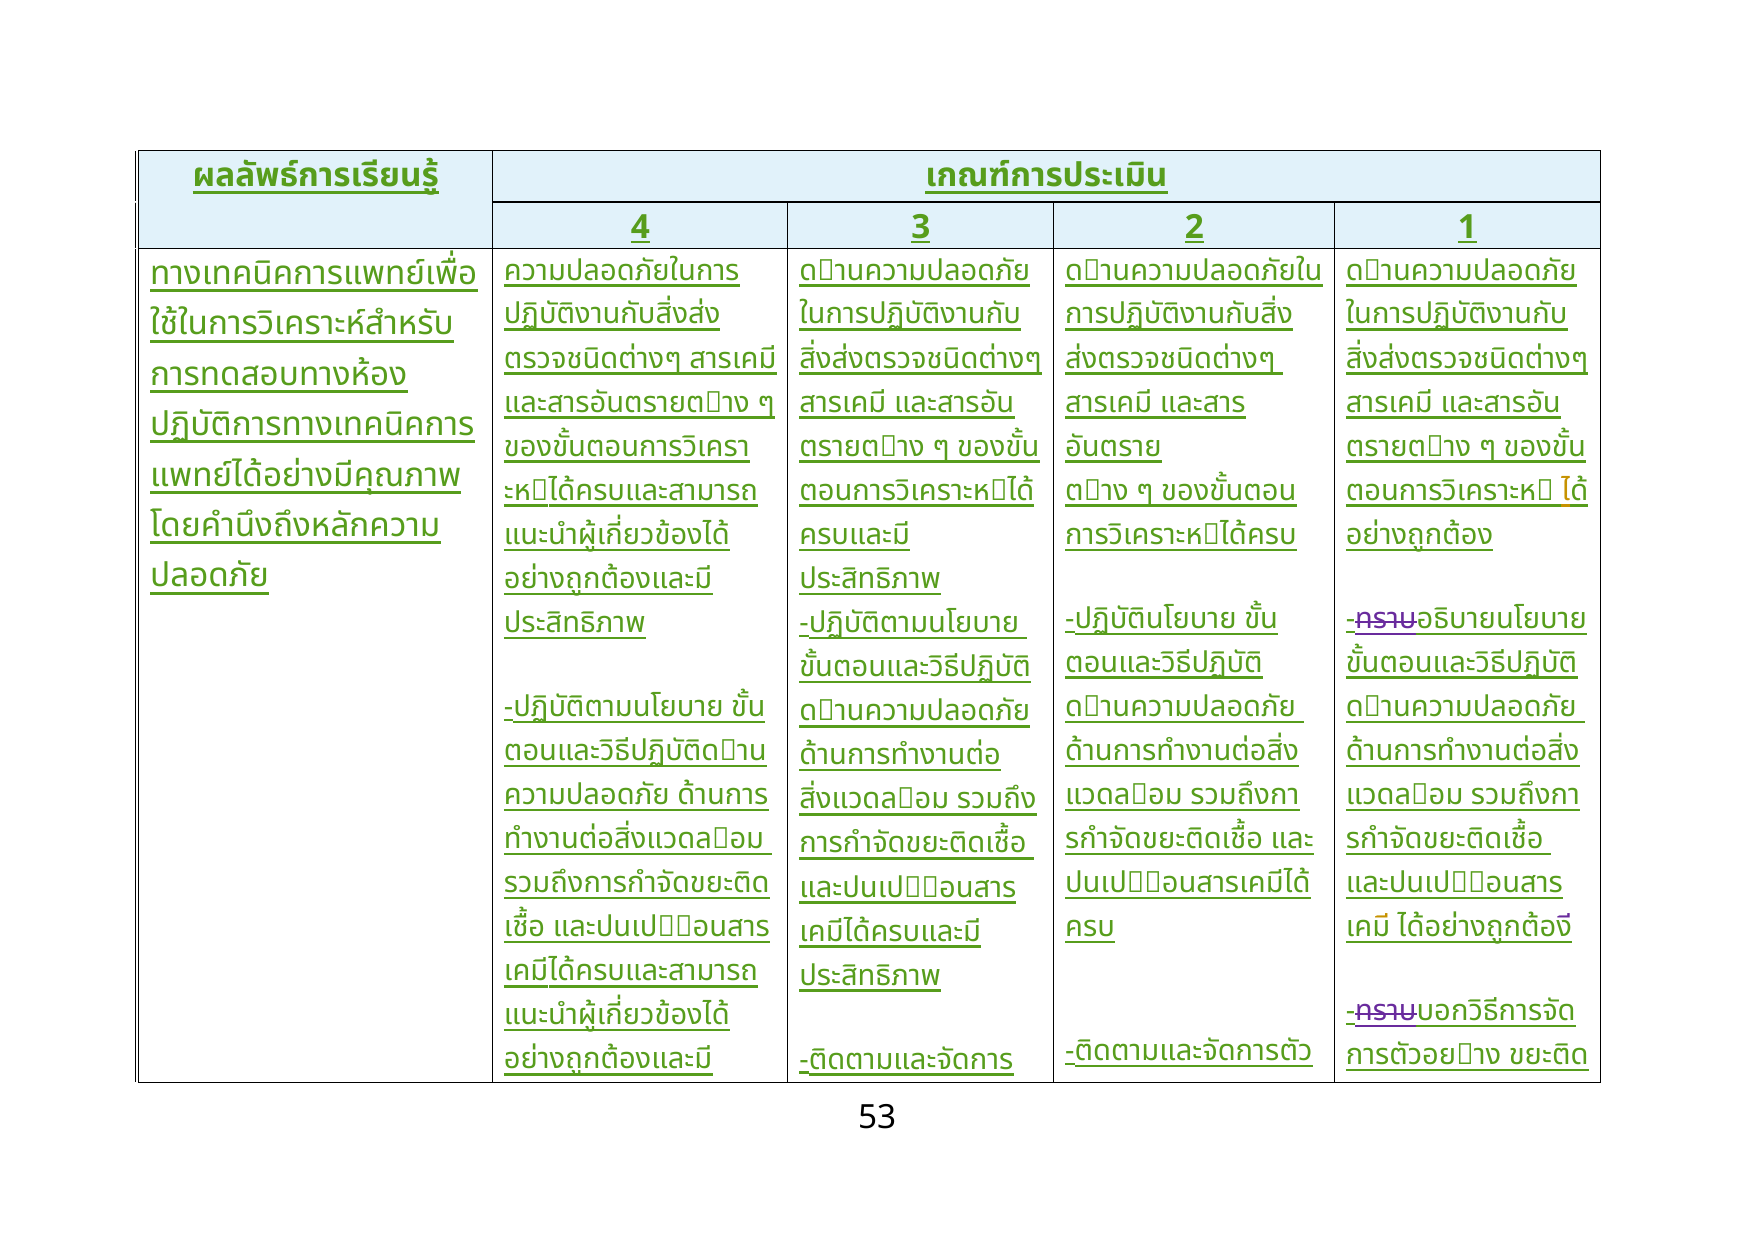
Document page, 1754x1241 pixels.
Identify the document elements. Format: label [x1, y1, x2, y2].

table_cell [493, 249, 787, 1082]
table_cell [139, 249, 492, 1082]
table_cell [1335, 249, 1600, 1082]
table_cell [1054, 249, 1334, 1082]
table_cell [788, 249, 1053, 1082]
